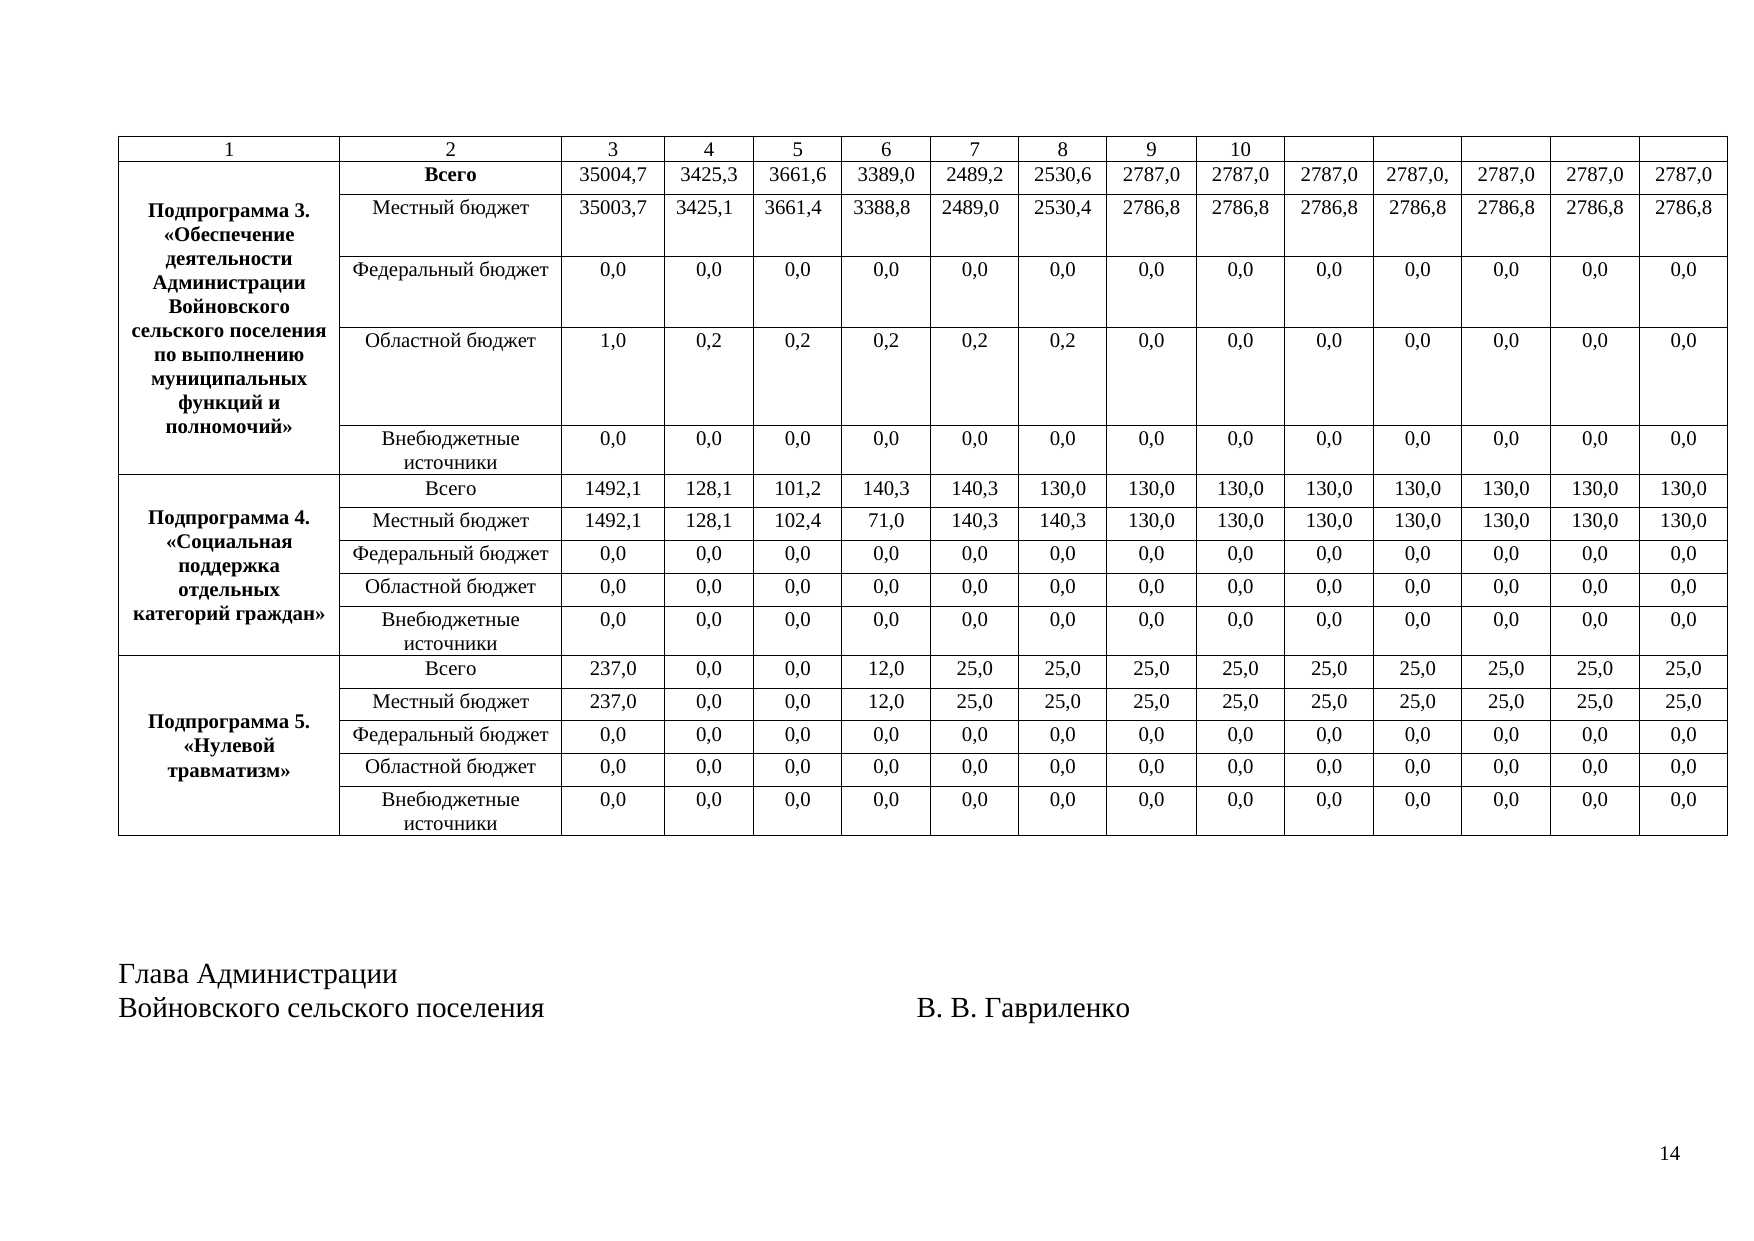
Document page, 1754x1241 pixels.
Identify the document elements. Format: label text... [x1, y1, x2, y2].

table_cell 12,0 [842, 689, 930, 720]
table_cell 2489,2 [931, 162, 1018, 194]
table_cell 0,0 [1107, 541, 1196, 573]
table_cell 0,0 [1640, 328, 1727, 425]
table_cell 0,0 [1197, 328, 1284, 425]
table_cell 0,0 [1197, 787, 1284, 835]
table_cell 140,3 [931, 508, 1018, 540]
table_cell 0,0 [1107, 426, 1196, 474]
table_cell 25,0 [1462, 689, 1550, 720]
table_cell Местный бюджет [340, 195, 561, 256]
table_cell 0,0 [1197, 607, 1284, 655]
table_cell 0,0 [754, 656, 841, 688]
table_cell Местный бюджет [340, 508, 561, 540]
table_cell 35003,7 [562, 195, 664, 256]
table_cell 0,0 [562, 787, 664, 835]
table_cell 130,0 [1019, 475, 1106, 507]
table_cell 25,0 [1640, 656, 1727, 688]
table_cell 0,0 [931, 787, 1018, 835]
table_cell 3425,1 [665, 195, 753, 256]
table_cell 0,0 [1551, 328, 1639, 425]
table_cell 0,2 [665, 328, 753, 425]
table_cell 130,0 [1197, 475, 1284, 507]
table_header [1551, 137, 1639, 161]
table_header 8 [1019, 137, 1106, 161]
table_cell Областной бюджет [340, 754, 561, 786]
table_cell 130,0 [1374, 508, 1461, 540]
table_cell 0,0 [842, 607, 930, 655]
table_cell 35004,7 [562, 162, 664, 194]
table_cell 2787,0 [1285, 162, 1373, 194]
table_cell 101,2 [754, 475, 841, 507]
table_cell 2530,6 [1019, 162, 1106, 194]
table_cell 0,0 [754, 426, 841, 474]
table_cell 25,0 [1197, 689, 1284, 720]
table_cell 0,0 [665, 656, 753, 688]
table_cell 0,0 [1197, 754, 1284, 786]
table_cell 0,0 [665, 607, 753, 655]
table_header 9 [1107, 137, 1196, 161]
table_cell 0,0 [754, 607, 841, 655]
table_header 4 [665, 137, 753, 161]
table_cell 25,0 [1374, 656, 1461, 688]
table_cell 0,0 [931, 574, 1018, 606]
table_cell 12,0 [842, 656, 930, 688]
table_cell 0,0 [1285, 787, 1373, 835]
table_cell 2786,8 [1197, 195, 1284, 256]
table_cell 0,0 [1107, 721, 1196, 753]
table_cell 25,0 [931, 689, 1018, 720]
table_cell 0,0 [754, 257, 841, 327]
table_cell 2786,8 [1551, 195, 1639, 256]
table_cell 0,0 [1640, 721, 1727, 753]
table_cell 0,0 [1640, 257, 1727, 327]
table_cell 0,0 [1374, 426, 1461, 474]
table_cell 140,3 [931, 475, 1018, 507]
table_cell 0,0 [754, 541, 841, 573]
table_cell 128,1 [665, 475, 753, 507]
table_cell 2787,0 [1640, 162, 1727, 194]
table_cell 25,0 [1551, 689, 1639, 720]
table_cell 0,0 [754, 721, 841, 753]
table_cell 0,0 [1107, 754, 1196, 786]
table_cell 0,0 [562, 754, 664, 786]
table_cell 25,0 [1197, 656, 1284, 688]
table_cell 0,0 [1285, 257, 1373, 327]
table_cell 25,0 [1374, 689, 1461, 720]
table_cell 0,0 [562, 541, 664, 573]
table_cell 3389,0 [842, 162, 930, 194]
table_cell 130,0 [1285, 475, 1373, 507]
table_cell 0,0 [754, 754, 841, 786]
table_cell 0,0 [1462, 257, 1550, 327]
table_cell 0,0 [931, 607, 1018, 655]
table_cell 0,0 [1019, 426, 1106, 474]
table_cell 0,0 [1285, 574, 1373, 606]
table_cell 71,0 [842, 508, 930, 540]
table_cell 0,0 [1197, 257, 1284, 327]
table_cell 0,0 [754, 574, 841, 606]
table_cell 2786,8 [1640, 195, 1727, 256]
table_cell Подпрограмма 4. «Социальная поддержка отдельных категорий граждан» [119, 475, 339, 655]
table_cell 1492,1 [562, 508, 664, 540]
table_header 7 [931, 137, 1018, 161]
table_cell 25,0 [1462, 656, 1550, 688]
table_cell 0,0 [1551, 754, 1639, 786]
table_cell 0,2 [842, 328, 930, 425]
table_cell 0,0 [1285, 607, 1373, 655]
table_cell Всего [340, 656, 561, 688]
table_cell Областной бюджет [340, 328, 561, 425]
table_header [1285, 137, 1373, 161]
table_cell 25,0 [1019, 689, 1106, 720]
table_cell 2787,0 [1462, 162, 1550, 194]
table_cell 2489,0 [931, 195, 1018, 256]
table_cell 2786,8 [1374, 195, 1461, 256]
table_cell 25,0 [1285, 689, 1373, 720]
table_cell 0,0 [1374, 721, 1461, 753]
table_cell 0,0 [1285, 541, 1373, 573]
table_header 10 [1197, 137, 1284, 161]
table_cell 130,0 [1640, 508, 1727, 540]
table_cell 130,0 [1462, 475, 1550, 507]
table_cell 2786,8 [1107, 195, 1196, 256]
table_cell 25,0 [1019, 656, 1106, 688]
table_cell 25,0 [1551, 656, 1639, 688]
table_cell 0,0 [665, 574, 753, 606]
table_cell 0,0 [842, 754, 930, 786]
table_cell 0,0 [1019, 607, 1106, 655]
table_cell 25,0 [1107, 656, 1196, 688]
table_cell 0,0 [1374, 607, 1461, 655]
table_cell 0,0 [1462, 607, 1550, 655]
table_header 1 [119, 137, 339, 161]
table_cell 0,0 [665, 787, 753, 835]
table_cell Всего [340, 475, 561, 507]
table_cell Федеральный бюджет [340, 257, 561, 327]
table_cell 140,3 [1019, 508, 1106, 540]
table_cell 0,0 [842, 257, 930, 327]
table_cell 2787,0 [1107, 162, 1196, 194]
table_cell 0,0 [1462, 754, 1550, 786]
table_cell 0,2 [931, 328, 1018, 425]
table_cell 0,0 [1107, 787, 1196, 835]
table_cell 25,0 [931, 656, 1018, 688]
table_cell Всего [340, 162, 561, 194]
table_cell 0,2 [754, 328, 841, 425]
table_cell 0,0 [931, 541, 1018, 573]
table_cell 0,0 [842, 721, 930, 753]
table_cell 0,0 [1374, 328, 1461, 425]
table_cell 0,0 [931, 721, 1018, 753]
table_cell Внебюджетные источники [340, 607, 561, 655]
table_header [1374, 137, 1461, 161]
table_cell 0,0 [1285, 721, 1373, 753]
table_cell 130,0 [1462, 508, 1550, 540]
table_cell 0,0 [1019, 721, 1106, 753]
table_cell 0,0 [1019, 541, 1106, 573]
table_cell 1492,1 [562, 475, 664, 507]
table_cell 0,0 [1551, 541, 1639, 573]
table_cell 0,0 [1374, 754, 1461, 786]
table_cell 0,0 [1374, 541, 1461, 573]
table_header 6 [842, 137, 930, 161]
table_cell 0,0 [1374, 574, 1461, 606]
table_cell 237,0 [562, 689, 664, 720]
table_header 5 [754, 137, 841, 161]
table_cell 2787,0, [1374, 162, 1461, 194]
table_cell 0,0 [1107, 257, 1196, 327]
table_cell 0,0 [1374, 787, 1461, 835]
table_cell 130,0 [1285, 508, 1373, 540]
table_cell 0,0 [1285, 328, 1373, 425]
text Глава Администрации [118, 957, 1680, 990]
table_cell Внебюджетные источники [340, 787, 561, 835]
table_cell 0,0 [665, 426, 753, 474]
table_cell 130,0 [1107, 508, 1196, 540]
table_cell 0,0 [754, 787, 841, 835]
table_cell 3425,3 [665, 162, 753, 194]
table_cell 0,2 [1019, 328, 1106, 425]
table_cell 0,0 [1107, 607, 1196, 655]
table_cell 128,1 [665, 508, 753, 540]
table_cell 0,0 [1019, 754, 1106, 786]
table_cell 0,0 [1197, 574, 1284, 606]
table_cell 130,0 [1640, 475, 1727, 507]
table_cell 0,0 [842, 541, 930, 573]
table_cell 0,0 [1197, 721, 1284, 753]
table_cell 2786,8 [1285, 195, 1373, 256]
table_cell 0,0 [665, 689, 753, 720]
table_cell 2530,4 [1019, 195, 1106, 256]
table_cell 0,0 [1197, 541, 1284, 573]
table_cell Местный бюджет [340, 689, 561, 720]
table_cell 0,0 [1462, 574, 1550, 606]
table_cell 25,0 [1107, 689, 1196, 720]
table_cell Подпрограмма 5. «Нулевой травматизм» [119, 656, 339, 835]
table_cell 3388,8 [842, 195, 930, 256]
text Войновского сельского поселения В. В. Гавриленко [118, 990, 1680, 1024]
table_cell 0,0 [931, 426, 1018, 474]
table_header 3 [562, 137, 664, 161]
table_cell 0,0 [665, 754, 753, 786]
table_cell 0,0 [1197, 426, 1284, 474]
table_cell 0,0 [1640, 754, 1727, 786]
table_cell Подпрограмма 3. «Обеспечение деятельности Администрации Войновского сельского поселения по выполнению муниципальных функций и полномочий» [119, 162, 339, 474]
table_cell 0,0 [1640, 574, 1727, 606]
table_cell 0,0 [842, 426, 930, 474]
table_cell 0,0 [562, 574, 664, 606]
table_cell 0,0 [1640, 607, 1727, 655]
table_cell 2787,0 [1197, 162, 1284, 194]
table_cell 2786,8 [1462, 195, 1550, 256]
table_cell 0,0 [1285, 754, 1373, 786]
table_cell 0,0 [562, 257, 664, 327]
table_cell 0,0 [665, 257, 753, 327]
table_header 2 [340, 137, 561, 161]
table_cell 0,0 [562, 426, 664, 474]
table_cell 0,0 [665, 541, 753, 573]
table_cell 0,0 [1551, 257, 1639, 327]
table_cell 102,4 [754, 508, 841, 540]
table_cell 2787,0 [1551, 162, 1639, 194]
table_cell 0,0 [562, 607, 664, 655]
table_cell 140,3 [842, 475, 930, 507]
table_cell 0,0 [1640, 787, 1727, 835]
table_cell 3661,6 [754, 162, 841, 194]
table_cell 0,0 [1019, 787, 1106, 835]
table_cell 0,0 [1462, 328, 1550, 425]
table_cell 0,0 [1019, 257, 1106, 327]
table_cell 0,0 [665, 721, 753, 753]
table_cell Внебюджетные источники [340, 426, 561, 474]
table_cell 25,0 [1640, 689, 1727, 720]
table_cell 130,0 [1197, 508, 1284, 540]
table_cell 0,0 [842, 574, 930, 606]
table_cell 130,0 [1551, 475, 1639, 507]
table_cell 0,0 [1462, 721, 1550, 753]
table_cell 237,0 [562, 656, 664, 688]
table_cell 0,0 [931, 754, 1018, 786]
table_cell 130,0 [1107, 475, 1196, 507]
table_cell 130,0 [1551, 508, 1639, 540]
table_cell 0,0 [1462, 787, 1550, 835]
table_cell 0,0 [1019, 574, 1106, 606]
table_cell 0,0 [1107, 328, 1196, 425]
table_cell 0,0 [1551, 787, 1639, 835]
table_cell 1,0 [562, 328, 664, 425]
table_cell 0,0 [562, 721, 664, 753]
table_cell 0,0 [1285, 426, 1373, 474]
table_cell Областной бюджет [340, 574, 561, 606]
table_cell 0,0 [1640, 426, 1727, 474]
table_cell 0,0 [1462, 426, 1550, 474]
table_header [1462, 137, 1550, 161]
table_cell Федеральный бюджет [340, 721, 561, 753]
table_cell 0,0 [754, 689, 841, 720]
table_cell 0,0 [1551, 574, 1639, 606]
table_cell 3661,4 [754, 195, 841, 256]
table_cell 25,0 [1285, 656, 1373, 688]
table_cell 0,0 [1551, 721, 1639, 753]
table_cell 130,0 [1374, 475, 1461, 507]
table_cell 0,0 [1374, 257, 1461, 327]
table_cell 0,0 [842, 787, 930, 835]
table_header [1640, 137, 1727, 161]
table_cell 0,0 [1551, 607, 1639, 655]
table_cell 0,0 [931, 257, 1018, 327]
table_cell 0,0 [1640, 541, 1727, 573]
table_cell 0,0 [1551, 426, 1639, 474]
table_cell 0,0 [1462, 541, 1550, 573]
table_cell 0,0 [1107, 574, 1196, 606]
table_cell Федеральный бюджет [340, 541, 561, 573]
